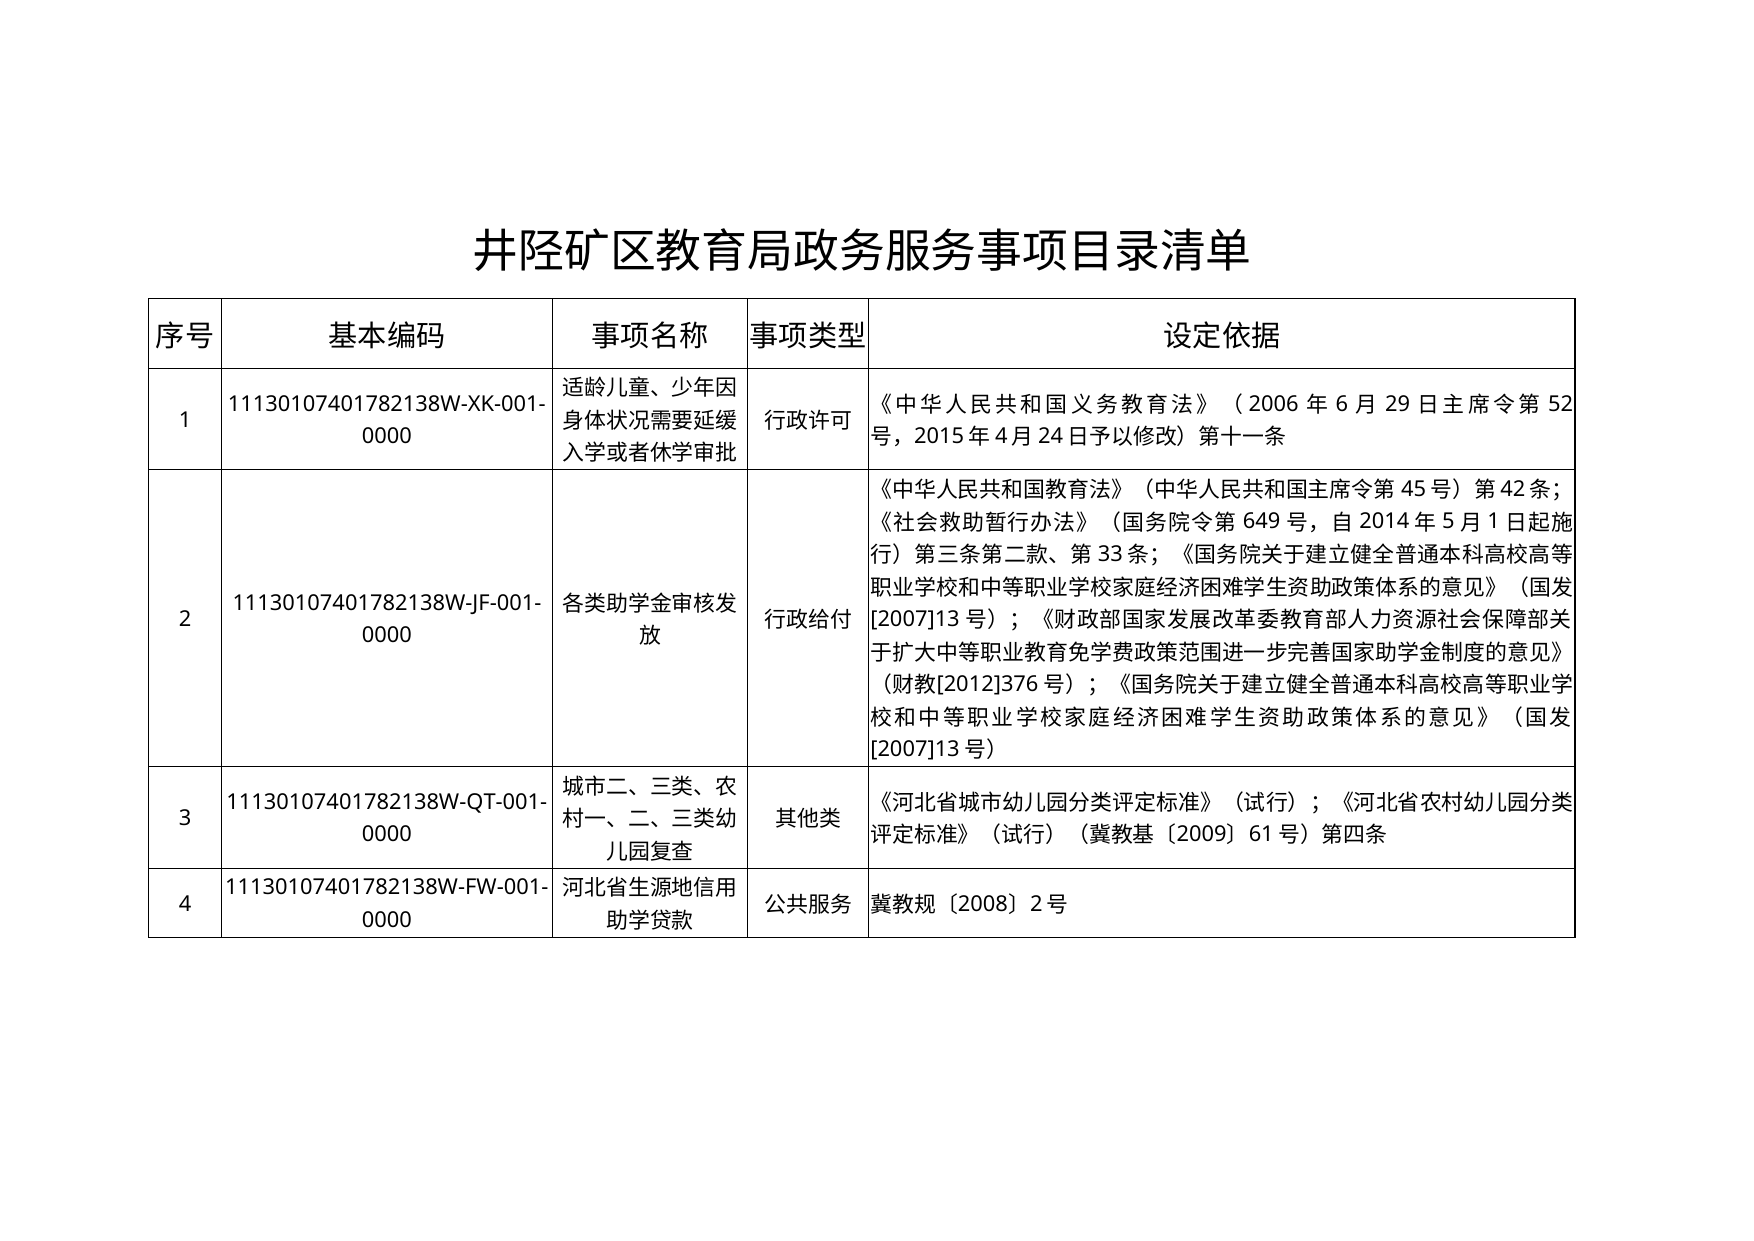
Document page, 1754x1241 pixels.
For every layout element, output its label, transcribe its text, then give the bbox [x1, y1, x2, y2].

table_cell 基本编码 [222, 299, 552, 367]
table_cell 2 [149, 470, 221, 766]
table_cell 事项名称 [553, 299, 747, 367]
table_cell 公共服务 [748, 869, 868, 937]
table_cell 行政许可 [748, 369, 868, 469]
table_cell 1 [149, 369, 221, 469]
table_cell 其他类 [748, 767, 868, 867]
table_cell 序号 [149, 299, 221, 367]
table_cell 11130107401782138W-XK-001-0000 [222, 369, 552, 469]
table_cell 适龄儿童、少年因身体状况需要延缓入学或者休学审批 [553, 369, 747, 469]
table_cell 设定依据 [869, 299, 1574, 367]
table_cell 《中华人民共和国义务教育法》（2006年6月29日主席令第52号，2015年4月24日予以修改）第十一条 [869, 369, 1574, 469]
table_cell 城市二、三类、农村一、二、三类幼儿园复查 [553, 767, 747, 867]
table_cell 《河北省城市幼儿园分类评定标准》（试行）；《河北省农村幼儿园分类评定标准》（试行）（冀教基〔2009〕61号）第四条 [869, 767, 1574, 867]
table_cell 4 [149, 869, 221, 937]
table_cell 行政给付 [748, 470, 868, 766]
table_cell 冀教规〔2008〕2号 [869, 869, 1574, 937]
table_cell 11130107401782138W-QT-001-0000 [222, 767, 552, 867]
table_cell 事项类型 [748, 299, 868, 367]
table_cell 11130107401782138W-JF-001-0000 [222, 470, 552, 766]
table_cell 《中华人民共和国教育法》（中华人民共和国主席令第45号）第42条；《社会救助暂行办法》（国务院令第649号，自2014年5月1日起施行）第三条第二款、第33条；《国务院关于建立健全普通本科高校高等职业学校和中等职业学校家庭经济困难学生资助政策体系的意见》（国发[2007]13号）；《财政部国家发展改革委教育部人力资源社会保障部关于扩大中等职业教育免学费政策范围进一步完善国家助学金制度的意见》（财教[2012]376号）；《国务院关于建立健全普通本科高校高等职业学校和中等职业学校家庭经济困难学生资助政策体系的意见》（国发[2007]13号） [869, 470, 1574, 766]
table_header 井陉矿区教育局政务服务事项目录清单 [149, 198, 1575, 298]
table_cell 河北省生源地信用助学贷款 [553, 869, 747, 937]
table_cell 3 [149, 767, 221, 867]
table_cell 各类助学金审核发放 [553, 470, 747, 766]
table_cell 11130107401782138W-FW-001-0000 [222, 869, 552, 937]
